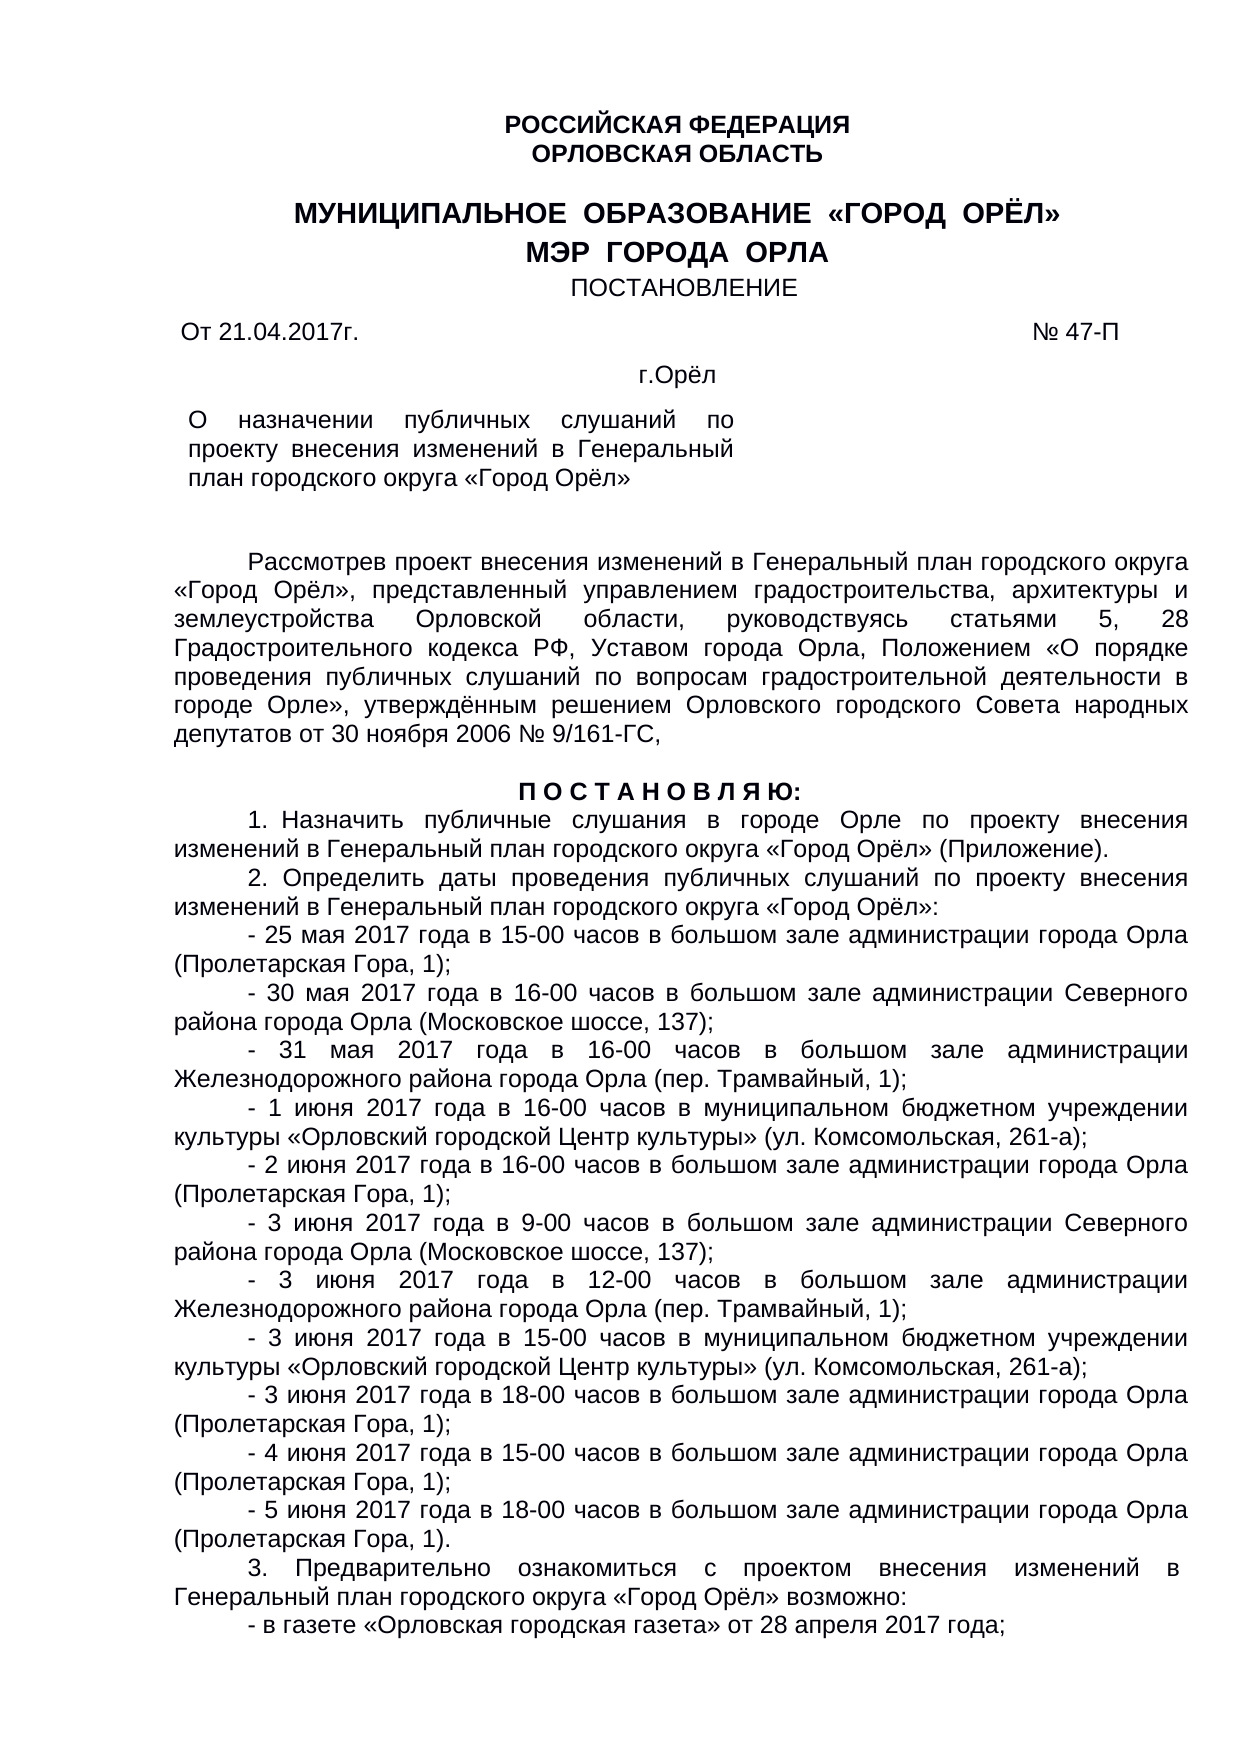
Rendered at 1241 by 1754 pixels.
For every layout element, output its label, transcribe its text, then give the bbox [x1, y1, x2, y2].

text - 3 июня 2017 года в 15-00 часов в муниципальном бюджетном учреждении культуры «Орловский городской Центр культуры» (ул. Комсомольская, 261-а); [173, 1323, 1190, 1380]
text - 3 июня 2017 года в 9-00 часов в большом зале администрации Северного района города Орла (Московское шоссе, 137); [173, 1208, 1190, 1265]
list Назначить публичные слушания в городе Орле по проекту внесения изменений в Генеральный план городского округа «Город Орёл» (Приложение). [173, 805, 1190, 863]
text ПОСТАНОВЛЕНИЕ [173, 273, 1181, 302]
text 3. Предварительно ознакомиться с проектом внесения изменений в Генеральный план городского округа «Город Орёл» возможно: [173, 1553, 1181, 1610]
text Мэр города Орла [173, 235, 1181, 268]
text - 5 июня 2017 года в 18-00 часов в большом зале администрации города Орла (Пролетарская Гора, 1). [173, 1495, 1190, 1553]
text Рассмотрев проект внесения изменений в Генеральный план городского округа «Город Орёл», представленный управлением градостроительства, архитектуры и землеустройства Орловской области, руководствуясь статьями 5, 28 Градостроительного кодекса РФ, Уставом города Орла, Положением «О порядке проведения публичных слушаний по вопросам градостроительной деятельности в городе Орле», утверждённым решением Орловского городского Совета народных депутатов от 30 ноября 2006 № 9/161-ГС, [173, 546, 1190, 748]
text - в газете «Орловская городская газета» от 28 апреля 2017 года; [173, 1610, 1181, 1639]
text п о с т а н о в л я ю: [173, 776, 1190, 805]
text - 30 мая 2017 года в 16-00 часов в большом зале администрации Северного района города Орла (Московское шоссе, 137); [173, 978, 1190, 1035]
text Орловская область [173, 139, 1181, 167]
text - 1 июня 2017 года в 16-00 часов в муниципальном бюджетном учреждении культуры «Орловский городской Центр культуры» (ул. Комсомольская, 261-а); [173, 1093, 1190, 1150]
text Муниципальное образование «город Орёл» [173, 196, 1181, 230]
text - 2 июня 2017 года в 16-00 часов в большом зале администрации города Орла (Пролетарская Гора, 1); [173, 1150, 1190, 1208]
text Российская федерация [173, 110, 1181, 139]
text - 25 мая 2017 года в 15-00 часов в большом зале администрации города Орла (Пролетарская Гора, 1); [173, 920, 1190, 978]
text - 31 мая 2017 года в 16-00 часов в большом зале администрации Железнодорожного района города Орла (пер. Трамвайный, 1); [173, 1035, 1190, 1093]
text - 4 июня 2017 года в 15-00 часов в большом зале администрации города Орла (Пролетарская Гора, 1); [173, 1438, 1190, 1495]
text - 3 июня 2017 года в 12-00 часов в большом зале администрации Железнодорожного района города Орла (пер. Трамвайный, 1); [173, 1265, 1190, 1323]
text г.Орёл [173, 359, 1181, 388]
text - 3 июня 2017 года в 18-00 часов в большом зале администрации города Орла (Пролетарская Гора, 1); [173, 1380, 1190, 1438]
text 2. Определить даты проведения публичных слушаний по проекту внесения изменений в Генеральный план городского округа «Город Орёл»: [173, 863, 1190, 920]
text От 21.04.2017г. № 47-П [173, 316, 1181, 345]
